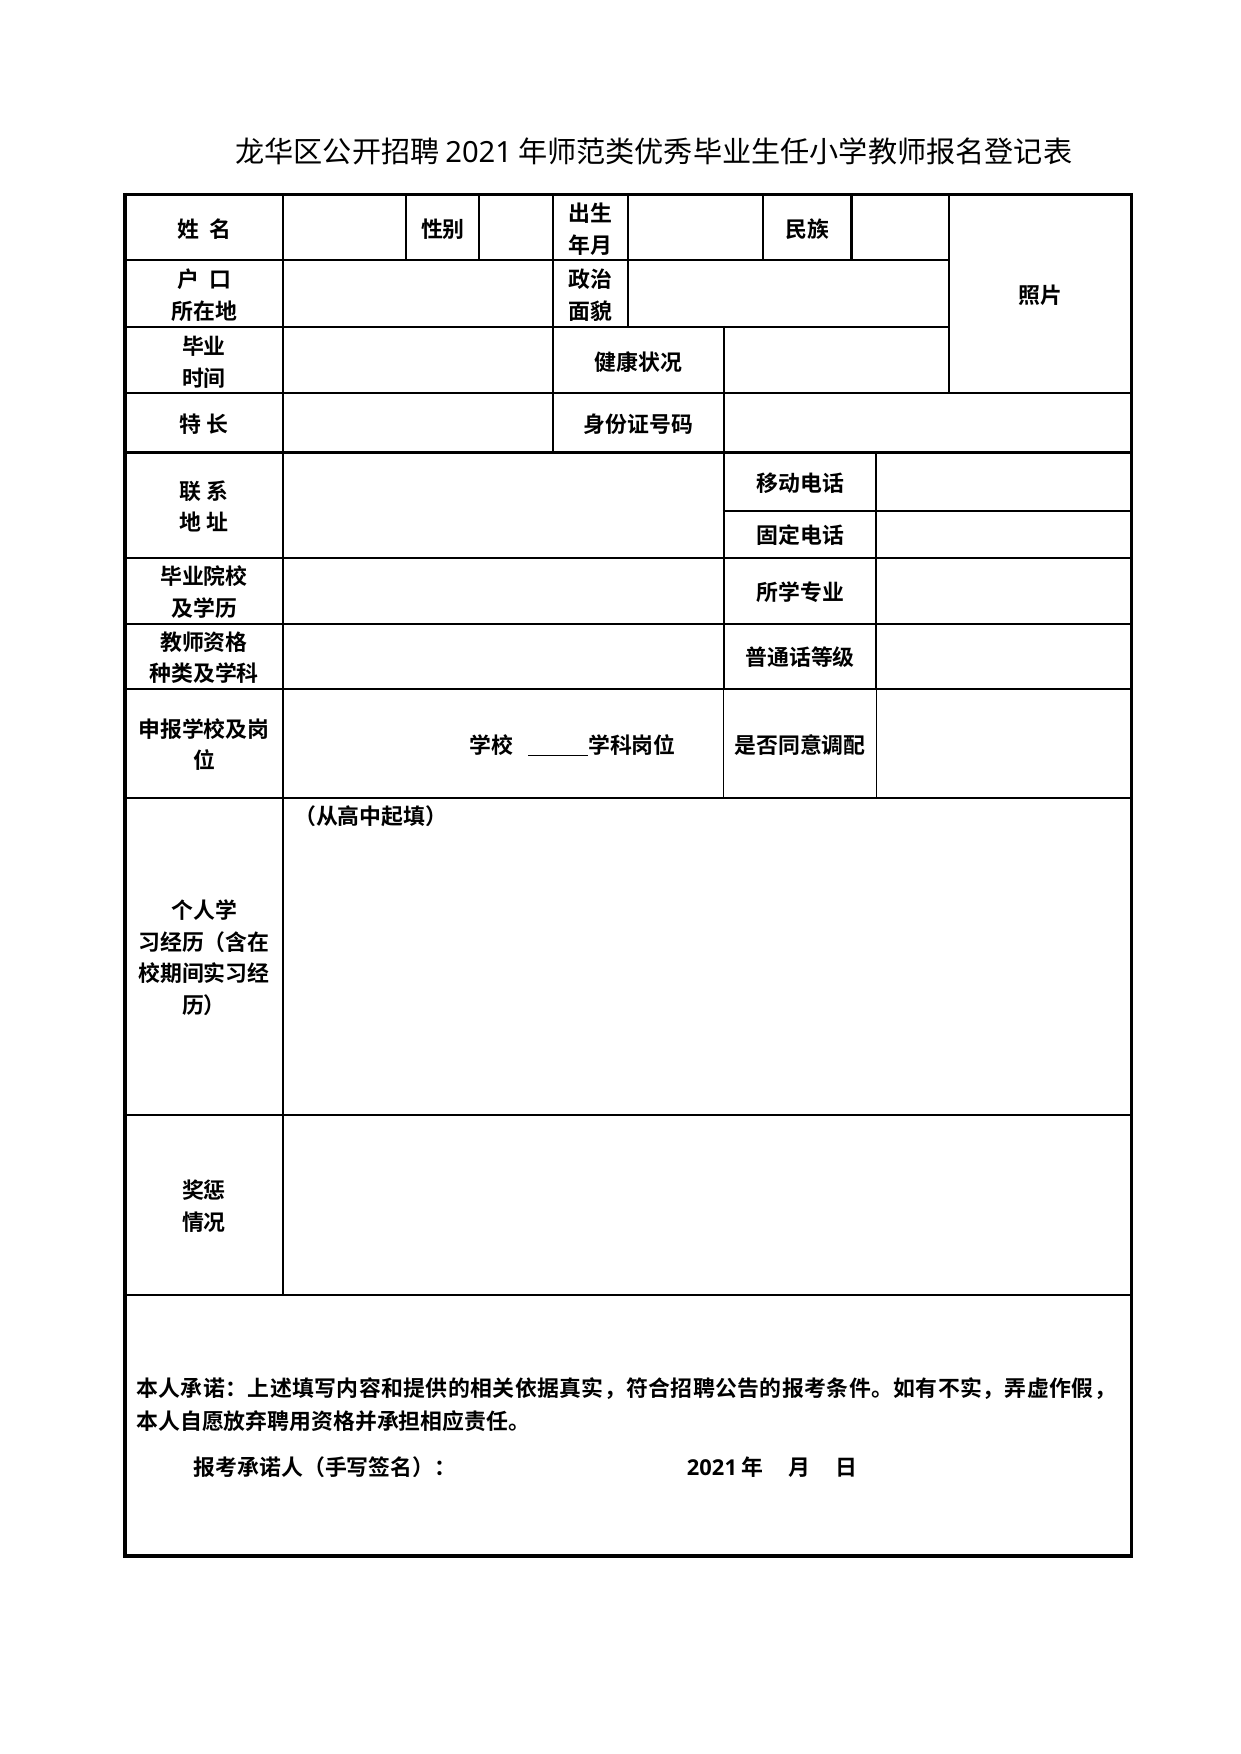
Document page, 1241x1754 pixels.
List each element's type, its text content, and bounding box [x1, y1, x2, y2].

table_header 照片 [950, 196, 1130, 392]
table_cell [284, 559, 723, 622]
table_header [480, 196, 552, 259]
table_cell 学校 学科岗位 [284, 690, 723, 797]
table_header 民族 [764, 196, 850, 259]
table_cell 个人学 习经历（含在校期间实习经历） [127, 799, 282, 1114]
table_cell [725, 328, 948, 392]
text 龙华区公开招聘2021年师范类优秀毕业生任小学教师报名登记表 [165, 112, 1087, 175]
table_cell 固定电话 [725, 512, 875, 557]
table_header 姓 名 [127, 196, 282, 259]
table_cell [877, 625, 1130, 688]
table_cell 身份证号码 [554, 394, 723, 451]
table_header 性别 [407, 196, 478, 259]
table_cell 是否同意调配 [724, 690, 876, 797]
table_cell 健康状况 [554, 328, 723, 392]
table_cell 普通话等级 [725, 625, 875, 688]
table_cell [877, 512, 1130, 557]
table_cell [284, 261, 552, 326]
table_cell 户 口 所在地 [127, 261, 282, 326]
table_cell 毕业 时间 [127, 328, 282, 392]
table_header [284, 196, 405, 259]
table_cell 申报学校及岗位 [127, 690, 282, 797]
table_cell [877, 690, 1130, 797]
table_cell （从高中起填） [284, 799, 1130, 1114]
table_cell [725, 394, 1130, 451]
table_header [853, 196, 948, 259]
table_cell 特 长 [127, 394, 282, 451]
table_cell 奖惩 情况 [127, 1116, 282, 1294]
table_header [629, 196, 762, 259]
table_cell 所学专业 [725, 559, 875, 622]
table_cell [284, 454, 723, 557]
table_cell 毕业院校 及学历 [127, 559, 282, 622]
table_cell [284, 1116, 1130, 1294]
table_cell 移动电话 [725, 454, 875, 509]
table_cell 联 系 地 址 [127, 454, 282, 557]
table_cell 政治 面貌 [554, 261, 627, 326]
table_cell [877, 559, 1130, 622]
table_cell [284, 625, 723, 688]
table_cell [629, 261, 948, 326]
table_cell 教师资格 种类及学科 [127, 625, 282, 688]
table_header 出生 年月 [554, 196, 627, 259]
table_cell [877, 454, 1130, 509]
table_cell [284, 328, 552, 392]
table_cell 本人承诺：上述填写内容和提供的相关依据真实，符合招聘公告的报考条件。如有不实，弄虚作假，本人自愿放弃聘用资格并承担相应责任。 报考承诺人（手写签名）： 2021年 月 日 [127, 1296, 1130, 1554]
table_cell [284, 394, 552, 451]
